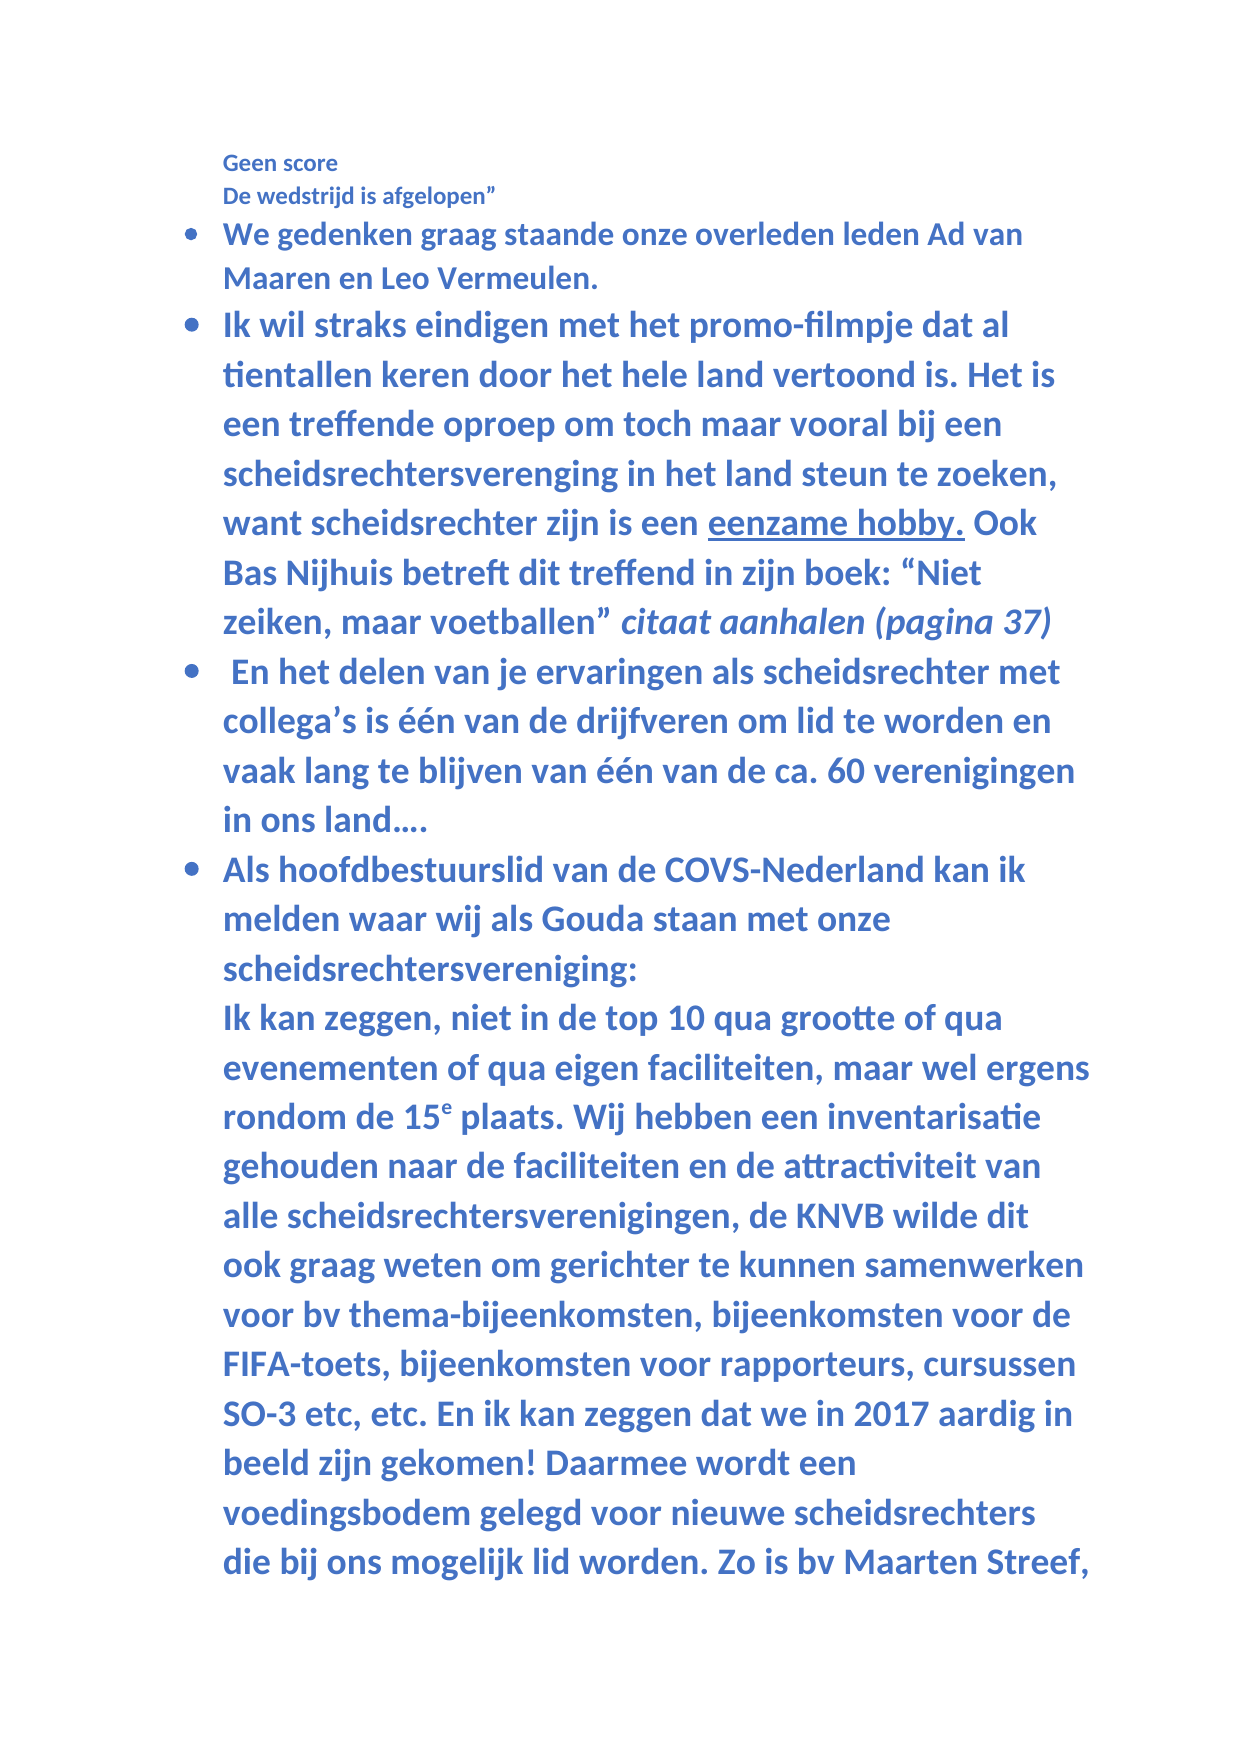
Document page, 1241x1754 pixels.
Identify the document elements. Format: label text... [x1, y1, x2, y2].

list En het delen van je ervaringen als scheidsrechter met collega’s is één van de drijfveren om lid te worden en vaak lang te blijven van één van de ca. 60 verenigingen in ons land…. [185, 648, 1093, 842]
list De wedstrijd is afgelopen” [223, 181, 1093, 211]
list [223, 994, 1093, 1584]
list Ik wil straks eindigen met het promo-filmpje dat al tientallen keren door het hele land vertoond is. Het is een treffende oproep om toch maar vooral bij een scheidsrechtersverenging in het land steun te zoeken, want scheidsrechter zijn is een eenzame hobby. Ook Bas Nijhuis betreft dit treffend in zijn boek: “Niet zeiken, maar voetballen” citaat aanhalen (pagina 37) [185, 301, 1093, 644]
list Geen score [223, 148, 1093, 178]
list Als hoofdbestuurslid van de COVS-Nederland kan ik melden waar wij als Gouda staan met onze scheidsrechtersvereniging: [185, 846, 1093, 990]
list We gedenken graag staande onze overleden leden Ad van Maaren en Leo Vermeulen. [185, 213, 1093, 298]
